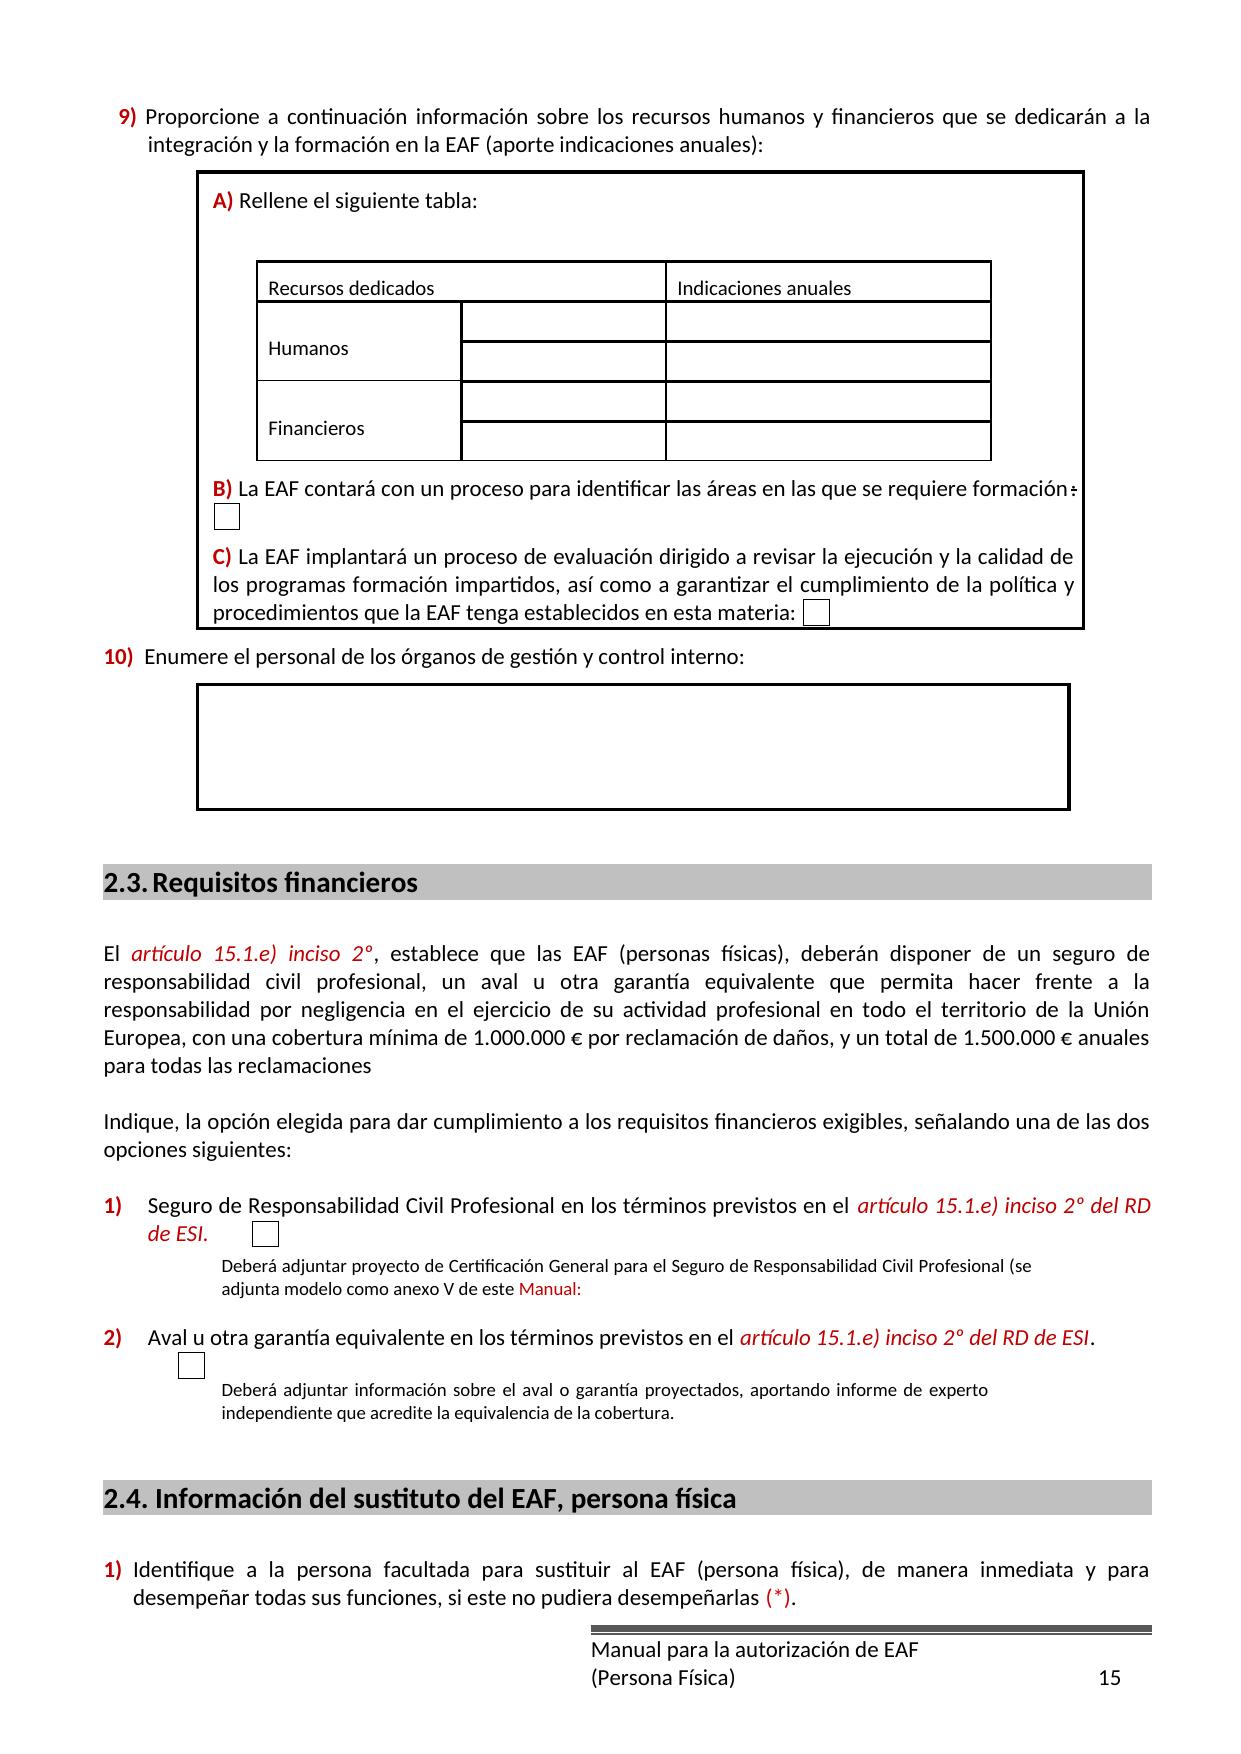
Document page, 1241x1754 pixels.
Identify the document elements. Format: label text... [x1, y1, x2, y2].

text 2) Aval u otra garantía equivalente en los términos previstos en el artículo 15.1.e) inciso 2º del RD de ESI. [103, 1323, 1152, 1379]
text 2.3. Requisitos financieros [103, 864, 1152, 900]
table_header [199, 686, 1067, 808]
text Indique, la opción elegida para dar cumplimiento a los requisitos financieros exigibles, señalando una de las dos opciones siguientes: [103, 1107, 1152, 1163]
text 2.4. Información del sustituto del EAF, persona física [103, 1480, 1152, 1515]
text 1) Seguro de Responsabilidad Civil Profesional en los términos previstos en el artículo 15.1.e) inciso 2º del RD de ESI. [103, 1192, 1152, 1248]
text Deberá adjuntar proyecto de Certificación General para el Seguro de Responsabilidad Civil Profesional (se adjunta modelo como anexo V de este Manual: [221, 1254, 1034, 1300]
text 10) Enumere el personal de los órganos de gestión y control interno: [103, 642, 1152, 670]
text Deberá adjuntar información sobre el aval o garantía proyectados, aportando informe de experto independiente que acredite la equivalencia de la cobertura. [221, 1379, 989, 1424]
text 9) Proporcione a continuación información sobre los recursos humanos y financieros que se dedicarán a la integración y la formación en la EAF (aporte indicaciones anuales): [118, 102, 1152, 158]
text El artículo 15.1.e) inciso 2º, establece que las EAF (personas físicas), deberán disponer de un seguro de responsabilidad civil profesional, un aval u otra garantía equivalente que permita hacer frente a la responsabilidad por negligencia en el ejercicio de su actividad profesional en todo el territorio de la Unión Europea, con una cobertura mínima de 1.000.000 € por reclamación de daños, y un total de 1.500.000 € anuales para todas las reclamaciones [103, 939, 1152, 1079]
table_header A) Rellene el siguiente tabla: B) La EAF contará con un proceso para identificar las áreas en las que se requiere formación: C) La EAF implantará un proceso de evaluación dirigido a revisar la ejecución y la calidad de los programas formación impartidos, así como a garantizar el cumplimiento de la política y procedimientos que la EAF tenga establecidos en esta materia: [199, 174, 1082, 627]
list Identifique a la persona facultada para sustituir al EAF (persona física), de manera inmediata y para desempeñar todas sus funciones, si este no pudiera desempeñarlas (*). [103, 1555, 1152, 1611]
